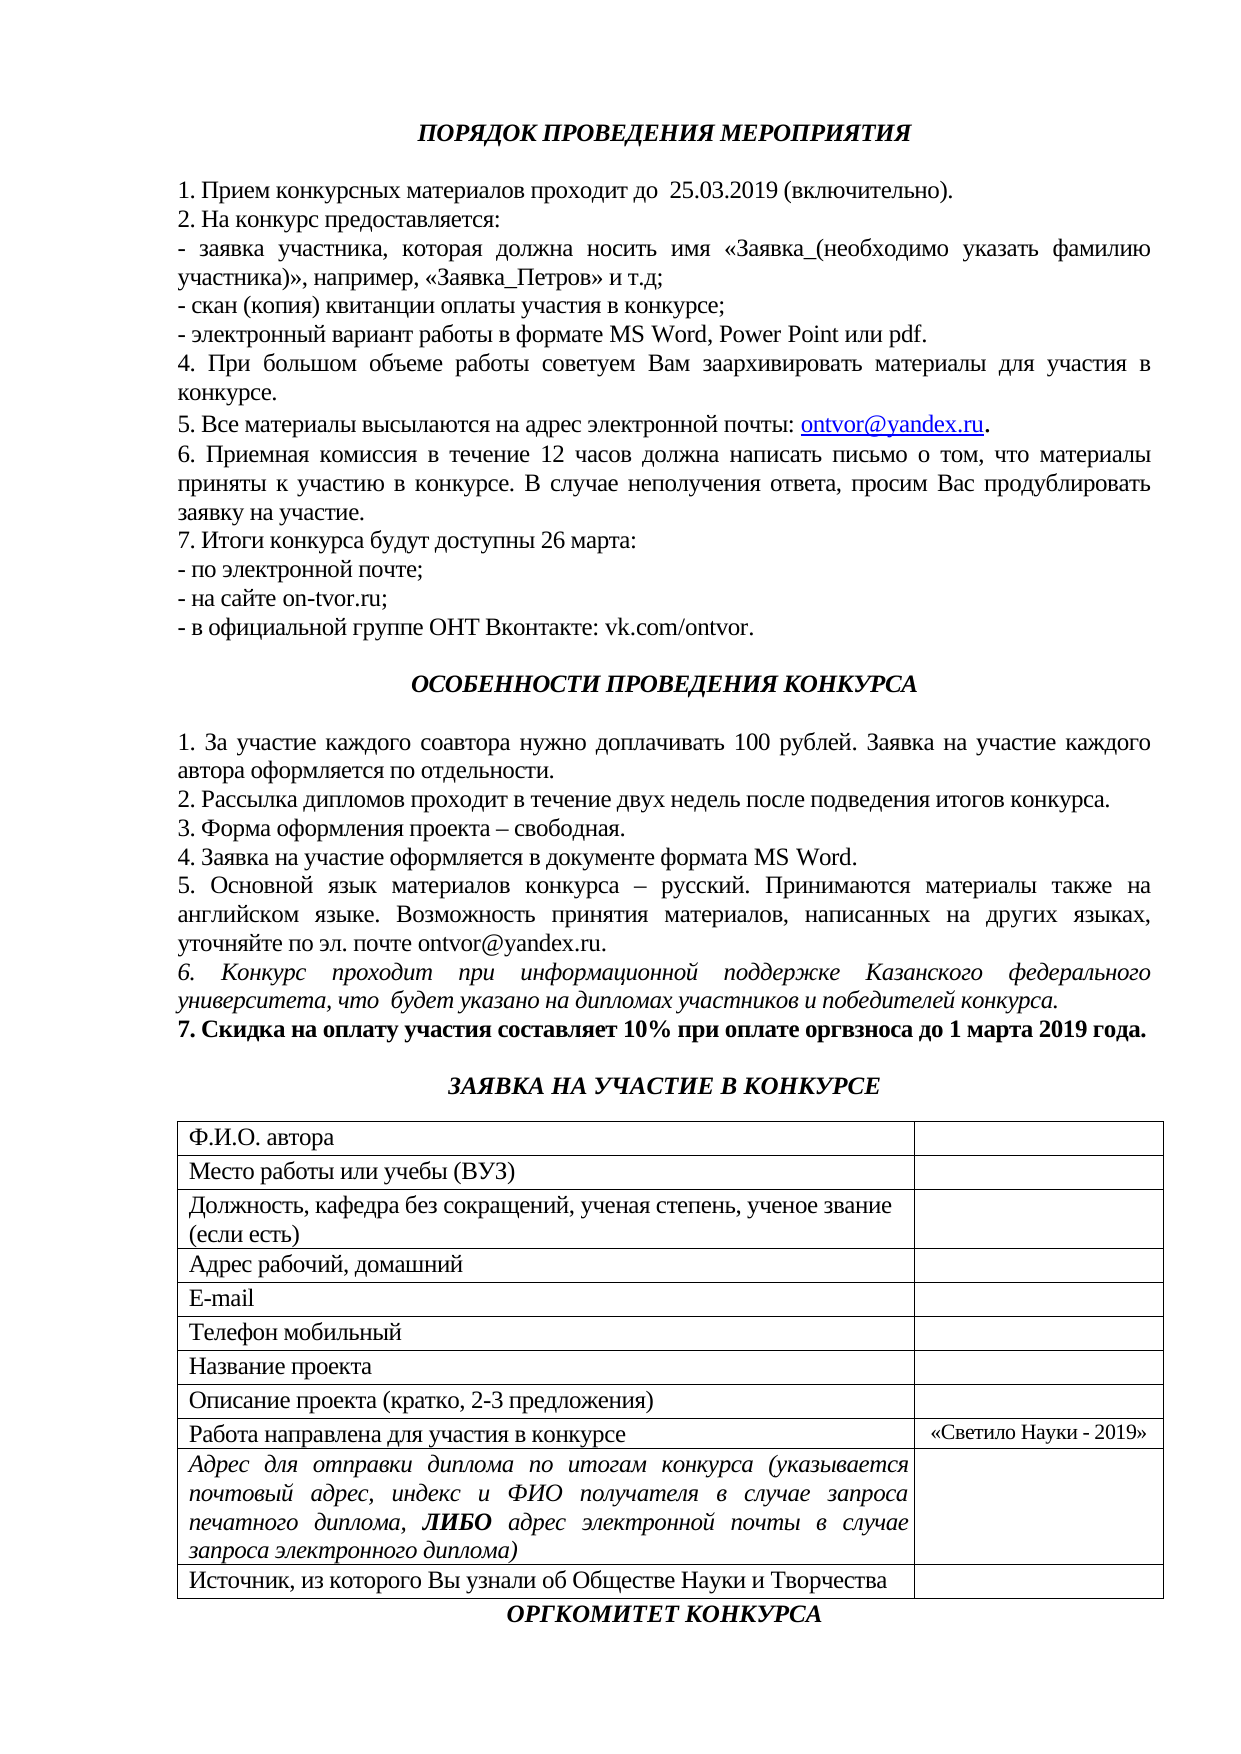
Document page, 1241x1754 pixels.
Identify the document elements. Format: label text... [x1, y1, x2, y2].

text 2. Рассылка дипломов проходит в течение двух недель после подведения итогов конкурса. [177, 784, 1152, 813]
table_cell Работа направлена для участия в конкурсе [178, 1419, 914, 1448]
table_cell Описание проекта (кратко, 2-3 предложения) [178, 1385, 914, 1418]
text ОРГКОМИТЕТ КОНКУРСА [177, 1599, 1152, 1628]
text 1. За участие каждого соавтора нужно доплачивать 100 рублей. Заявка на участие каждого автора оформляется по отдельности. [177, 727, 1152, 784]
table_cell [915, 1317, 1163, 1350]
text 2. На конкурс предоставляется: [177, 204, 1152, 233]
table_cell [915, 1249, 1163, 1282]
text - в официальной группе ОНТ Вконтакте: vk.com/ontvor. [177, 612, 1152, 640]
table_cell Место работы или учебы (ВУЗ) [178, 1156, 914, 1189]
text 6. Приемная комиссия в течение 12 часов должна написать письмо о том, что материалы приняты к участию в конкурсе. В случае неполучения ответа, просим Вас продублировать заявку на участие. [177, 439, 1152, 525]
text 6. Конкурс проходит при информационной поддержке Казанского федерального университета, что будет указано на дипломах участников и победителей конкурса. [177, 957, 1152, 1014]
text - по электронной почте; [177, 554, 1152, 583]
table_cell Название проекта [178, 1351, 914, 1384]
table_cell Источник, из которого Вы узнали об Обществе Науки и Творчества [178, 1565, 914, 1598]
text 1. Прием конкурсных материалов проходит до 25.03.2019 (включительно). [177, 147, 1152, 204]
table_cell [915, 1190, 1163, 1248]
table_cell «Светило Науки - 2019» [915, 1419, 1163, 1448]
table_cell [915, 1565, 1163, 1598]
text 5. Основной язык материалов конкурса – русский. Принимаются материалы также на английском языке. Возможность принятия материалов, написанных на других языках, уточняйте по эл. почте ontvor@yandex.ru. [177, 870, 1152, 957]
table_cell [915, 1351, 1163, 1384]
table_header [915, 1122, 1163, 1155]
text 7. Скидка на оплату участия составляет 10% при оплате оргвзноса до 1 марта 2019 года. [177, 1014, 1152, 1043]
table_cell Должность, кафедра без сокращений, ученая степень, ученое звание (если есть) [178, 1190, 914, 1248]
text - на сайте on-tvor.ru; [177, 583, 1152, 612]
text 4. Заявка на участие оформляется в документе формата MS Word. [177, 842, 1152, 870]
table_cell Адрес рабочий, домашний [178, 1249, 914, 1282]
text - заявка участника, которая должна носить имя «Заявка_(необходимо указать фамилию участника)», например, «Заявка_Петров» и т.д; [177, 233, 1152, 291]
table_cell [915, 1449, 1163, 1564]
text ПОРЯДОК ПРОВЕДЕНИЯ МЕРОПРИЯТИЯ [177, 118, 1152, 147]
table_cell Адрес для отправки диплома по итогам конкурса (указывается почтовый адрес, индекс и ФИО получателя в случае запроса печатного диплома, ЛИБО адрес электронной почты в случае запроса электронного диплома) [178, 1449, 914, 1564]
text - скан (копия) квитанции оплаты участия в конкурсе; [177, 291, 1152, 319]
table_cell [915, 1385, 1163, 1418]
table_cell [915, 1156, 1163, 1189]
table_header Ф.И.О. автора [178, 1122, 914, 1155]
table_cell [915, 1283, 1163, 1316]
text 4. При большом объеме работы советуем Вам заархивировать материалы для участия в конкурсе. [177, 348, 1152, 406]
text 5. Все материалы высылаются на адрес электронной почты: ontvor@yandex.ru. [177, 406, 1152, 439]
text 3. Форма оформления проекта – свободная. [177, 813, 1152, 842]
text ЗАЯВКА НА УЧАСТИЕ В КОНКУРСЕ [177, 1072, 1152, 1100]
text ОСОБЕННОСТИ ПРОВЕДЕНИЯ КОНКУРСА [177, 669, 1152, 698]
text 7. Итоги конкурса будут доступны 26 марта: [177, 525, 1152, 554]
table_cell Телефон мобильный [178, 1317, 914, 1350]
table_cell E-mail [178, 1283, 914, 1316]
text - электронный вариант работы в формате MS Word, Power Point или pdf. [177, 319, 1152, 348]
